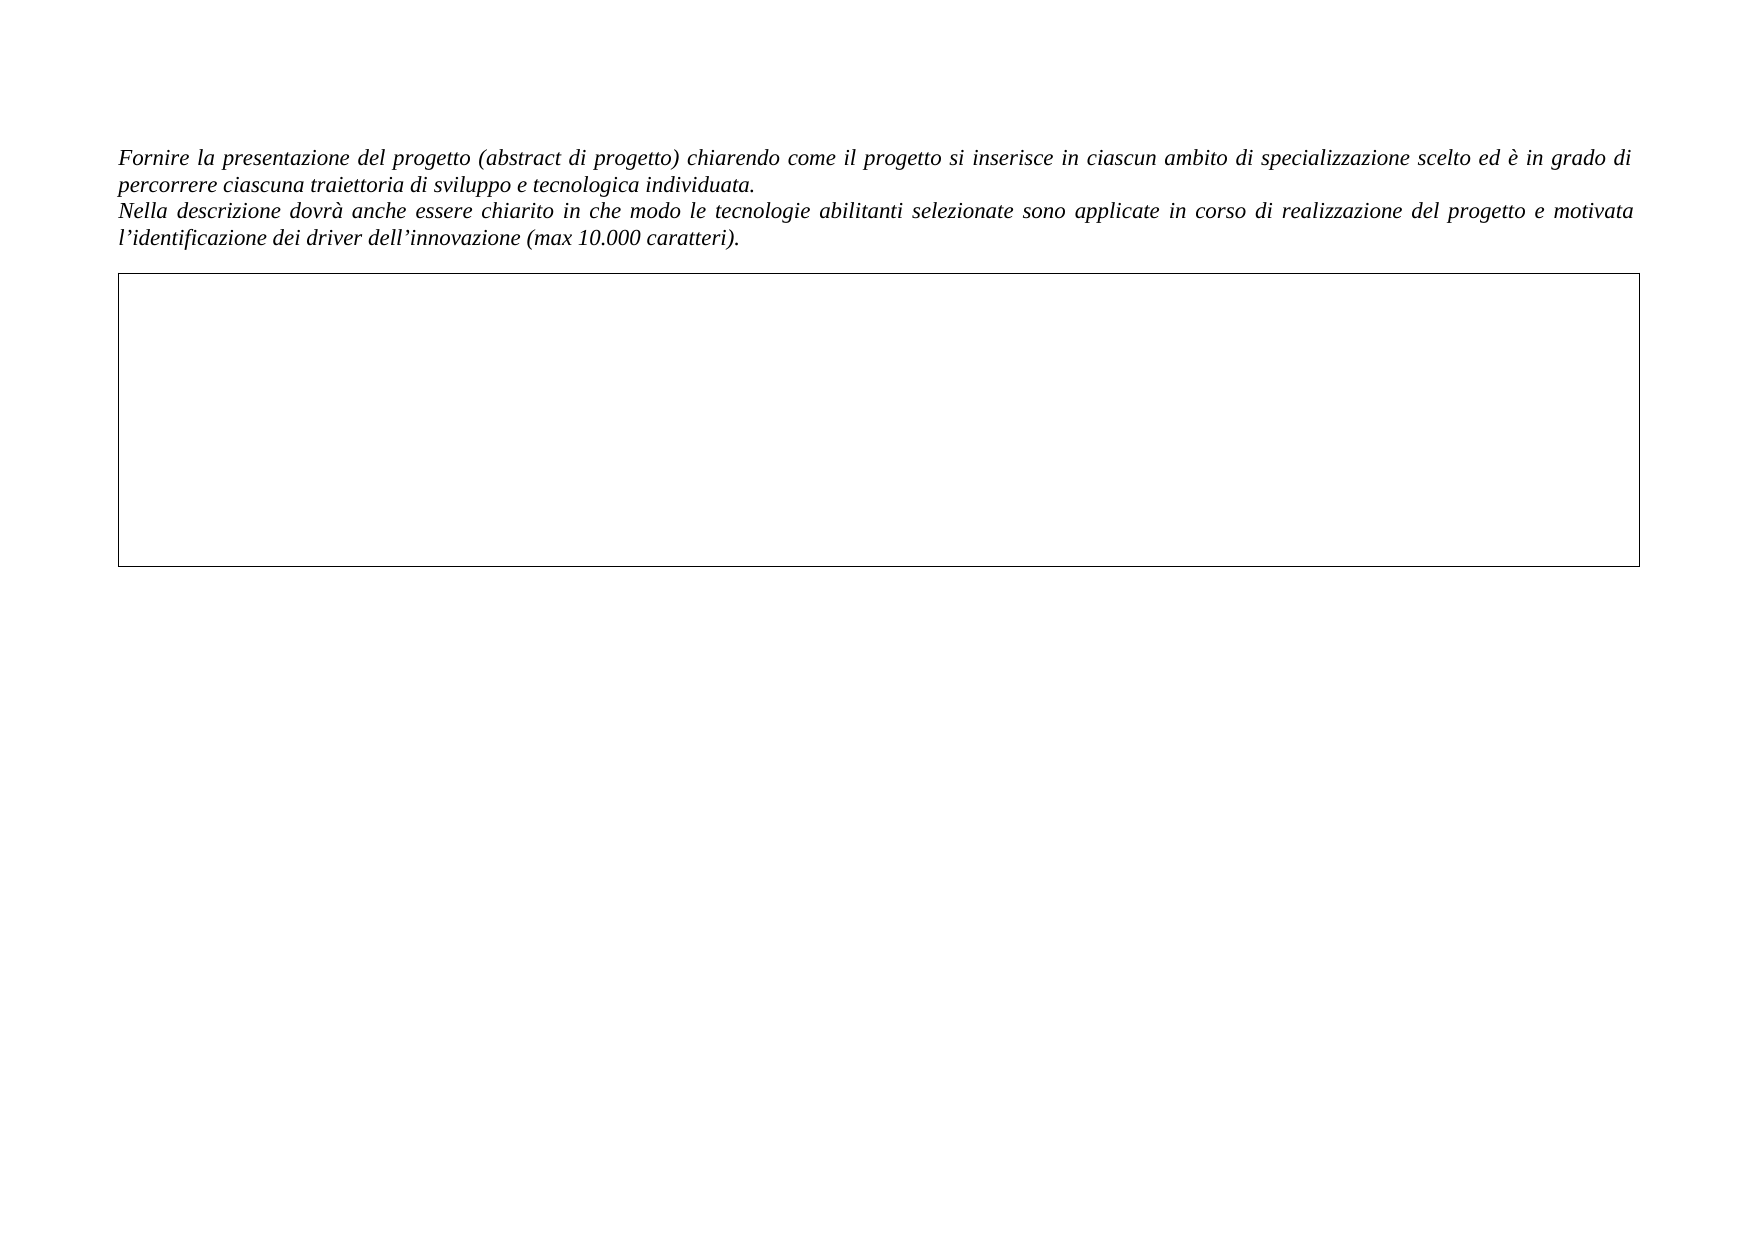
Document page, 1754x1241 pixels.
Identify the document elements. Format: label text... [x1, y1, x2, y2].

table_header [119, 274, 1639, 566]
text Fornire la presentazione del progetto (abstract di progetto) chiarendo come il progetto si inserisce in ciascun ambito di specializzazione scelto ed è in grado di percorrere ciascuna traiettoria di sviluppo e tecnologica individuata. [118, 144, 1636, 197]
text Nella descrizione dovrà anche essere chiarito in che modo le tecnologie abilitanti selezionate sono applicate in corso di realizzazione del progetto e motivata l’identificazione dei driver dell’innovazione (max 10.000 caratteri). [118, 197, 1636, 250]
